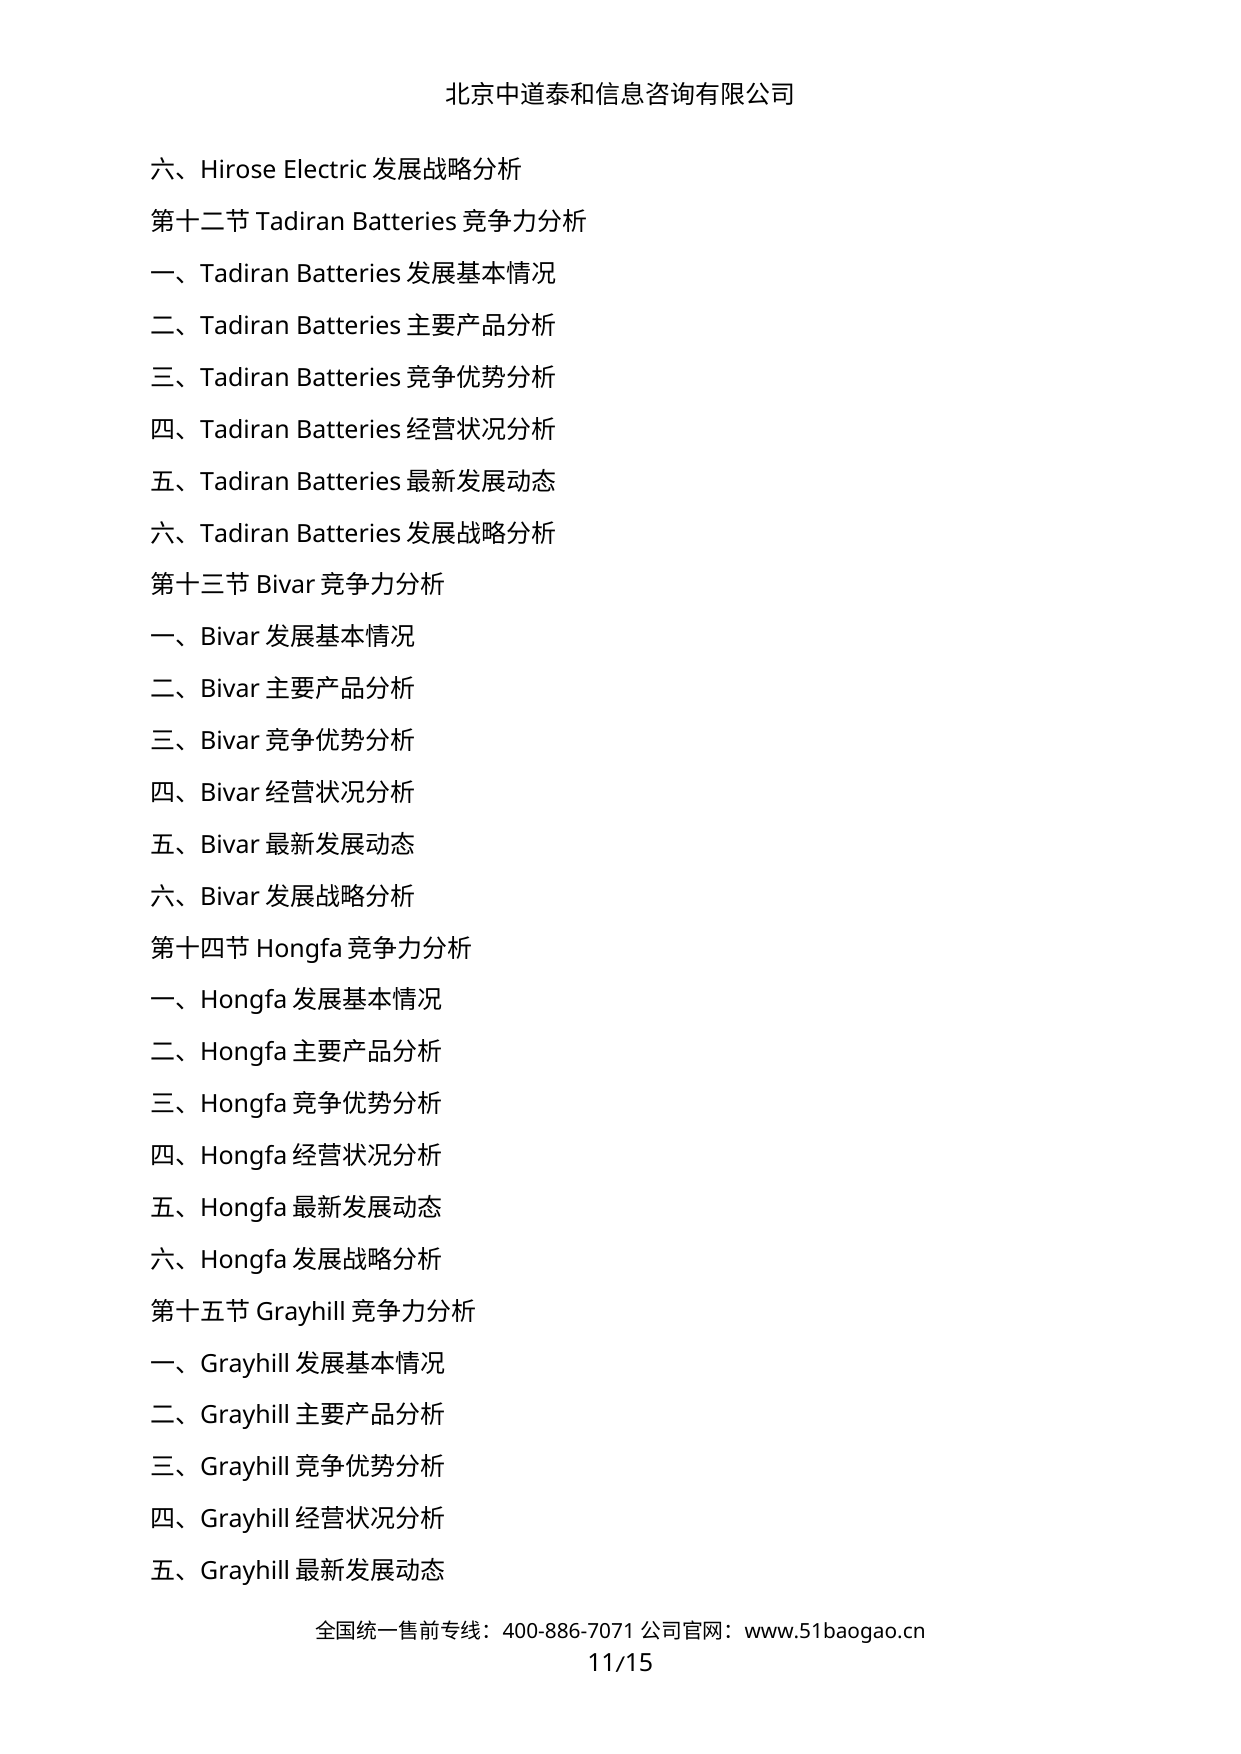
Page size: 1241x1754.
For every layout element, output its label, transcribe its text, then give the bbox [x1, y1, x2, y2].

text 一、Tadiran Batteries发展基本情况 [150, 254, 1090, 290]
text 三、Grayhill竞争优势分析 [150, 1447, 1090, 1483]
text 第十五节 Grayhill竞争力分析 [150, 1291, 1090, 1327]
text 六、Bivar发展战略分析 [150, 876, 1090, 912]
text 五、Grayhill最新发展动态 [150, 1551, 1090, 1587]
text 六、Hongfa发展战略分析 [150, 1239, 1090, 1276]
text 四、Grayhill经营状况分析 [150, 1499, 1090, 1535]
text 六、Hirose Electric发展战略分析 [150, 150, 1090, 186]
text 二、Tadiran Batteries主要产品分析 [150, 306, 1090, 342]
text 第十二节 Tadiran Batteries竞争力分析 [150, 202, 1090, 238]
text 第十三节 Bivar竞争力分析 [150, 565, 1090, 601]
text 四、Tadiran Batteries经营状况分析 [150, 409, 1090, 446]
text 一、Hongfa发展基本情况 [150, 980, 1090, 1016]
text 一、Bivar发展基本情况 [150, 617, 1090, 653]
text 六、Tadiran Batteries发展战略分析 [150, 513, 1090, 549]
text 四、Bivar经营状况分析 [150, 772, 1090, 809]
text 二、Grayhill主要产品分析 [150, 1395, 1090, 1431]
text 三、Bivar竞争优势分析 [150, 721, 1090, 757]
text 一、Grayhill发展基本情况 [150, 1343, 1090, 1379]
text 五、Hongfa最新发展动态 [150, 1187, 1090, 1224]
text 四、Hongfa经营状况分析 [150, 1136, 1090, 1172]
text 五、Bivar最新发展动态 [150, 824, 1090, 861]
text 二、Hongfa主要产品分析 [150, 1032, 1090, 1068]
text 二、Bivar主要产品分析 [150, 669, 1090, 705]
text 五、Tadiran Batteries最新发展动态 [150, 461, 1090, 497]
text 第十四节 Hongfa竞争力分析 [150, 928, 1090, 964]
text 三、Hongfa竞争优势分析 [150, 1084, 1090, 1120]
text 三、Tadiran Batteries竞争优势分析 [150, 357, 1090, 394]
